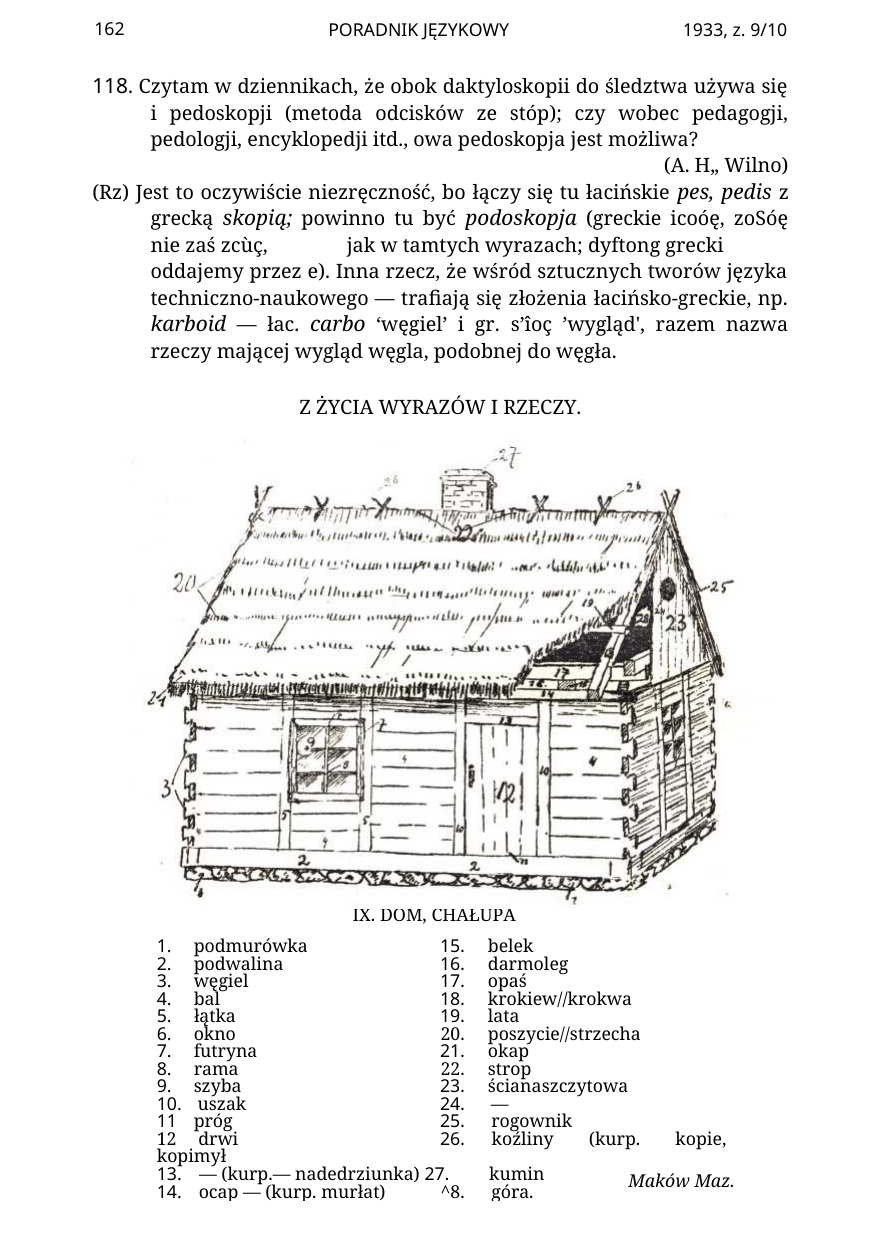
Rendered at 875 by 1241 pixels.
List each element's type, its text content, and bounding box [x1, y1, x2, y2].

list węgiel 17. opaś [157, 974, 727, 991]
text PORADNIK JĘZYKOWY [328, 22, 509, 40]
text (A. H„ Wilno) [92, 152, 788, 178]
text 162 [94, 21, 124, 39]
text oddajemy przez e). Inna rzecz, że wśród sztucznych tworów języka techniczno-naukowego — trafiają się złożenia łacińsko-greckie, np. karboid — łac. carbo ‘węgiel’ i gr. s’îoç ’wygląd', razem nazwa rzeczy mającej wygląd węgla, podobnej do węgła. [150, 257, 788, 363]
list — (kurp. — nadedrziunka) 27. kumin [157, 1166, 727, 1184]
text 118. Czytam w dziennikach, że obok daktyloskopii do śledztwa używa się i pedoskopji (metoda odcisków ze stóp); czy wobec pedagogji, pedologji, encyklopedji itd., owa pedoskopja jest możliwa? [92, 72, 788, 152]
list okno 20. poszycie//strzecha [157, 1026, 727, 1044]
text Z ŻYCIA WYRAZÓW I RZECZY. [92, 399, 788, 419]
text 12 drwi 26. koźliny (kurp. kopie, kopimył [157, 1131, 727, 1166]
list futryna 21. okap [157, 1044, 727, 1061]
list ocap — (kurp. murłat) ^8. góra. [157, 1184, 628, 1200]
text Maków Maz. [628, 1174, 735, 1191]
text (Rz) Jest to oczywiście niezręczność, bo łączy się tu łacińskie pes, pedis z grecką skopią; powinno tu być podoskopja (greckie icoóę, zoSóę nie zaś zcùç, jak w tamtych wyrazach; dyftong grecki [92, 178, 788, 257]
list łątka 19. lata [157, 1009, 727, 1026]
text 1933, z. 9/10 [683, 22, 787, 40]
list szyba 23. ściana szczytowa [157, 1079, 727, 1096]
list uszak 24. — [157, 1096, 727, 1114]
list podwalina 16. darmoleg [157, 956, 727, 974]
picture [126, 439, 774, 909]
text 11 próg 25. rogownik [157, 1114, 727, 1131]
list bal 18. krokiew//krokwa [157, 991, 727, 1009]
list rama 22. strop [157, 1061, 727, 1079]
list podmurówka 15. belek [157, 939, 727, 956]
text IX. DOM, CHAŁUPA [92, 907, 776, 925]
